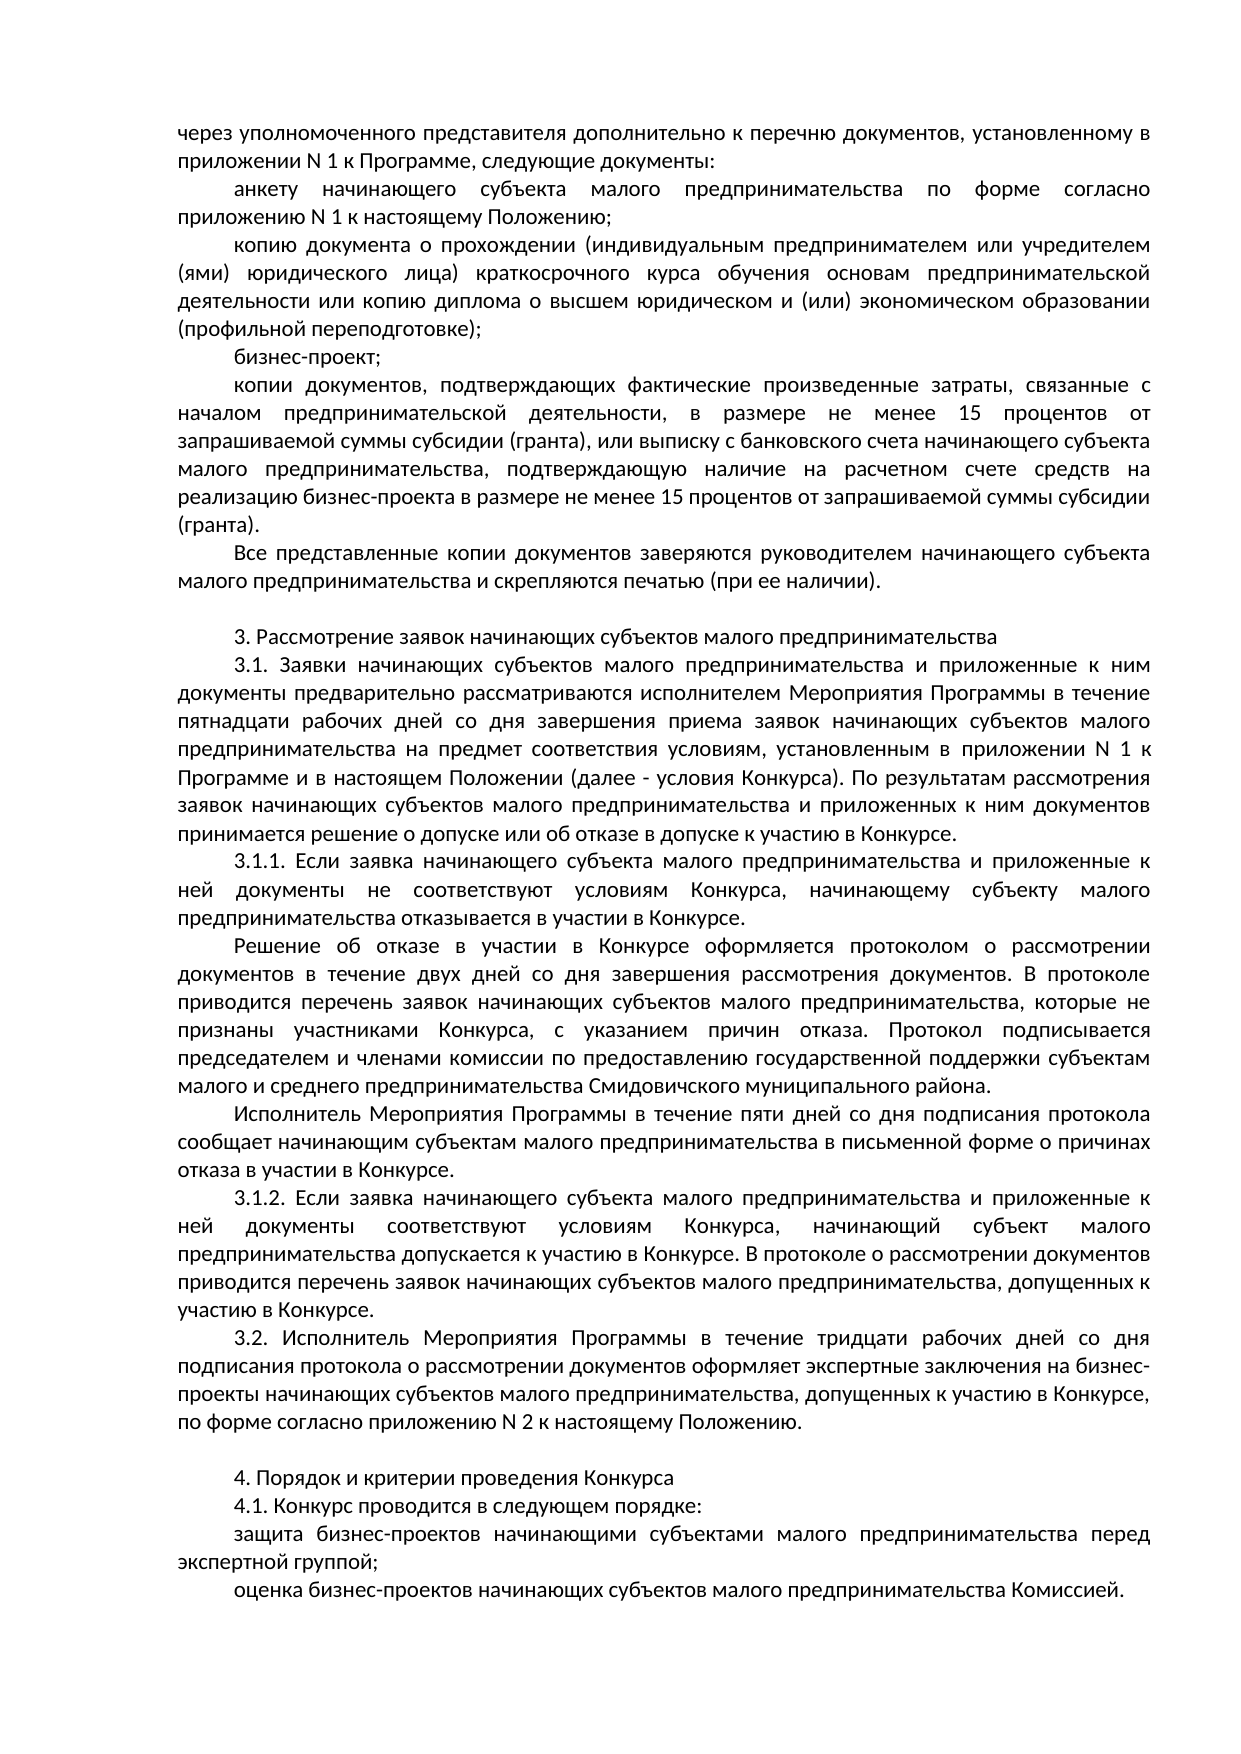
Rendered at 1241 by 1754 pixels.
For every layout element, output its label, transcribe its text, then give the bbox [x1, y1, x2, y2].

text Исполнитель Мероприятия Программы в течение пяти дней со дня подписания протокола сообщает начинающим субъектам малого предпринимательства в письменной форме о причинах отказа в участии в Конкурсе. [177, 1099, 1152, 1183]
text оценка бизнес-проектов начинающих субъектов малого предпринимательства Комиссией. [177, 1575, 1152, 1603]
text бизнес-проект; [177, 342, 1152, 370]
text защита бизнес-проектов начинающими субъектами малого предпринимательства перед экспертной группой; [177, 1519, 1152, 1575]
text копии документов, подтверждающих фактические произведенные затраты, связанные с началом предпринимательской деятельности, в размере не менее 15 процентов от запрашиваемой суммы субсидии (гранта), или выписку с банковского счета начинающего субъекта малого предпринимательства, подтверждающую наличие на расчетном счете средств на реализацию бизнес-проекта в размере не менее 15 процентов от запрашиваемой суммы субсидии (гранта). [177, 370, 1152, 538]
text 3. Рассмотрение заявок начинающих субъектов малого предпринимательства [177, 622, 1152, 651]
text копию документа о прохождении (индивидуальным предпринимателем или учредителем (ями) юридического лица) краткосрочного курса обучения основам предпринимательской деятельности или копию диплома о высшем юридическом и (или) экономическом образовании (профильной переподготовке); [177, 230, 1152, 342]
text Решение об отказе в участии в Конкурсе оформляется протоколом о рассмотрении документов в течение двух дней со дня завершения рассмотрения документов. В протоколе приводится перечень заявок начинающих субъектов малого предпринимательства, которые не признаны участниками Конкурса, с указанием причин отказа. Протокол подписывается председателем и членами комиссии по предоставлению государственной поддержки субъектам малого и среднего предпринимательства Смидовичского муниципального района. [177, 931, 1152, 1099]
text 4.1. Конкурс проводится в следующем порядке: [177, 1491, 1152, 1519]
text анкету начинающего субъекта малого предпринимательства по форме согласно приложению N 1 к настоящему Положению; [177, 174, 1152, 230]
text 3.2. Исполнитель Мероприятия Программы в течение тридцати рабочих дней со дня подписания протокола о рассмотрении документов оформляет экспертные заключения на бизнес-проекты начинающих субъектов малого предпринимательства, допущенных к участию в Конкурсе, по форме согласно приложению N 2 к настоящему Положению. [177, 1323, 1152, 1435]
text 4. Порядок и критерии проведения Конкурса [177, 1463, 1152, 1491]
text 3.1. Заявки начинающих субъектов малого предпринимательства и приложенные к ним документы предварительно рассматриваются исполнителем Мероприятия Программы в течение пятнадцати рабочих дней со дня завершения приема заявок начинающих субъектов малого предпринимательства на предмет соответствия условиям, установленным в приложении N 1 к Программе и в настоящем Положении (далее - условия Конкурса). По результатам рассмотрения заявок начинающих субъектов малого предпринимательства и приложенных к ним документов принимается решение о допуске или об отказе в допуске к участию в Конкурсе. [177, 651, 1152, 847]
text 3.1.1. Если заявка начинающего субъекта малого предпринимательства и приложенные к ней документы не соответствуют условиям Конкурса, начинающему субъекту малого предпринимательства отказывается в участии в Конкурсе. [177, 847, 1152, 931]
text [177, 118, 1152, 174]
text Все представленные копии документов заверяются руководителем начинающего субъекта малого предпринимательства и скрепляются печатью (при ее наличии). [177, 538, 1152, 594]
text 3.1.2. Если заявка начинающего субъекта малого предпринимательства и приложенные к ней документы соответствуют условиям Конкурса, начинающий субъект малого предпринимательства допускается к участию в Конкурсе. В протоколе о рассмотрении документов приводится перечень заявок начинающих субъектов малого предпринимательства, допущенных к участию в Конкурсе. [177, 1183, 1152, 1323]
